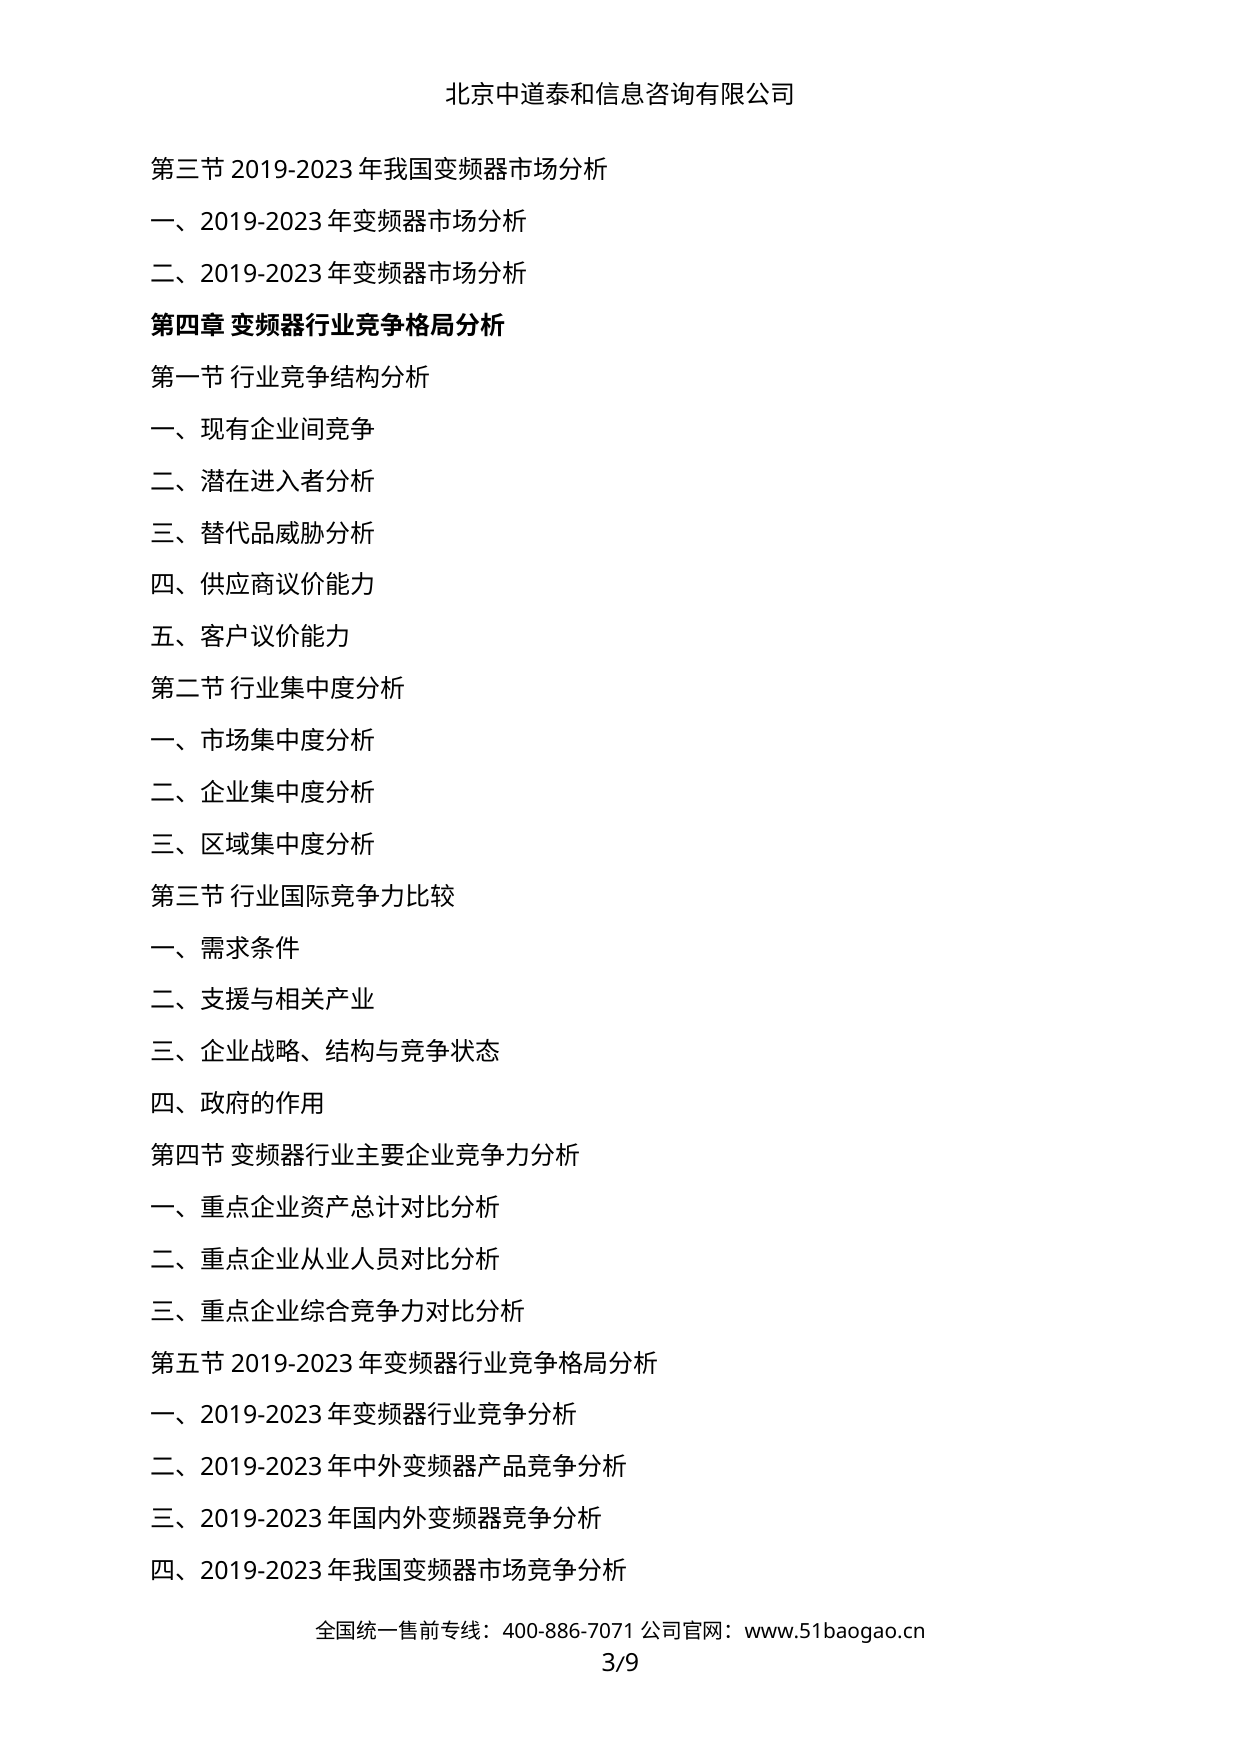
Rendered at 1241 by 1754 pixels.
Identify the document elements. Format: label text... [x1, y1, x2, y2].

text 二、2019-2023年中外变频器产品竞争分析 [150, 1447, 1090, 1483]
text 二、企业集中度分析 [150, 772, 1090, 809]
text 四、2019-2023年我国变频器市场竞争分析 [150, 1551, 1090, 1587]
text 二、支援与相关产业 [150, 980, 1090, 1016]
text 五、客户议价能力 [150, 617, 1090, 653]
text 第五节 2019-2023年变频器行业竞争格局分析 [150, 1343, 1090, 1379]
text 一、市场集中度分析 [150, 721, 1090, 757]
text 第四章 变频器行业竞争格局分析 [150, 306, 1090, 342]
text 第三节 2019-2023年我国变频器市场分析 [150, 150, 1090, 186]
text 四、供应商议价能力 [150, 565, 1090, 601]
text 三、区域集中度分析 [150, 824, 1090, 861]
text 第三节 行业国际竞争力比较 [150, 876, 1090, 912]
text 第二节 行业集中度分析 [150, 669, 1090, 705]
text 一、2019-2023年变频器行业竞争分析 [150, 1395, 1090, 1431]
text 三、替代品威胁分析 [150, 513, 1090, 549]
text 三、重点企业综合竞争力对比分析 [150, 1291, 1090, 1327]
text 第四节 变频器行业主要企业竞争力分析 [150, 1136, 1090, 1172]
text 一、2019-2023年变频器市场分析 [150, 202, 1090, 238]
text 二、重点企业从业人员对比分析 [150, 1239, 1090, 1276]
text 一、重点企业资产总计对比分析 [150, 1187, 1090, 1224]
text 第一节 行业竞争结构分析 [150, 357, 1090, 394]
text 二、潜在进入者分析 [150, 461, 1090, 497]
text 一、现有企业间竞争 [150, 409, 1090, 446]
text 四、政府的作用 [150, 1084, 1090, 1120]
text 三、企业战略、结构与竞争状态 [150, 1032, 1090, 1068]
text 三、2019-2023年国内外变频器竞争分析 [150, 1499, 1090, 1535]
text 二、2019-2023年变频器市场分析 [150, 254, 1090, 290]
text 一、需求条件 [150, 928, 1090, 964]
